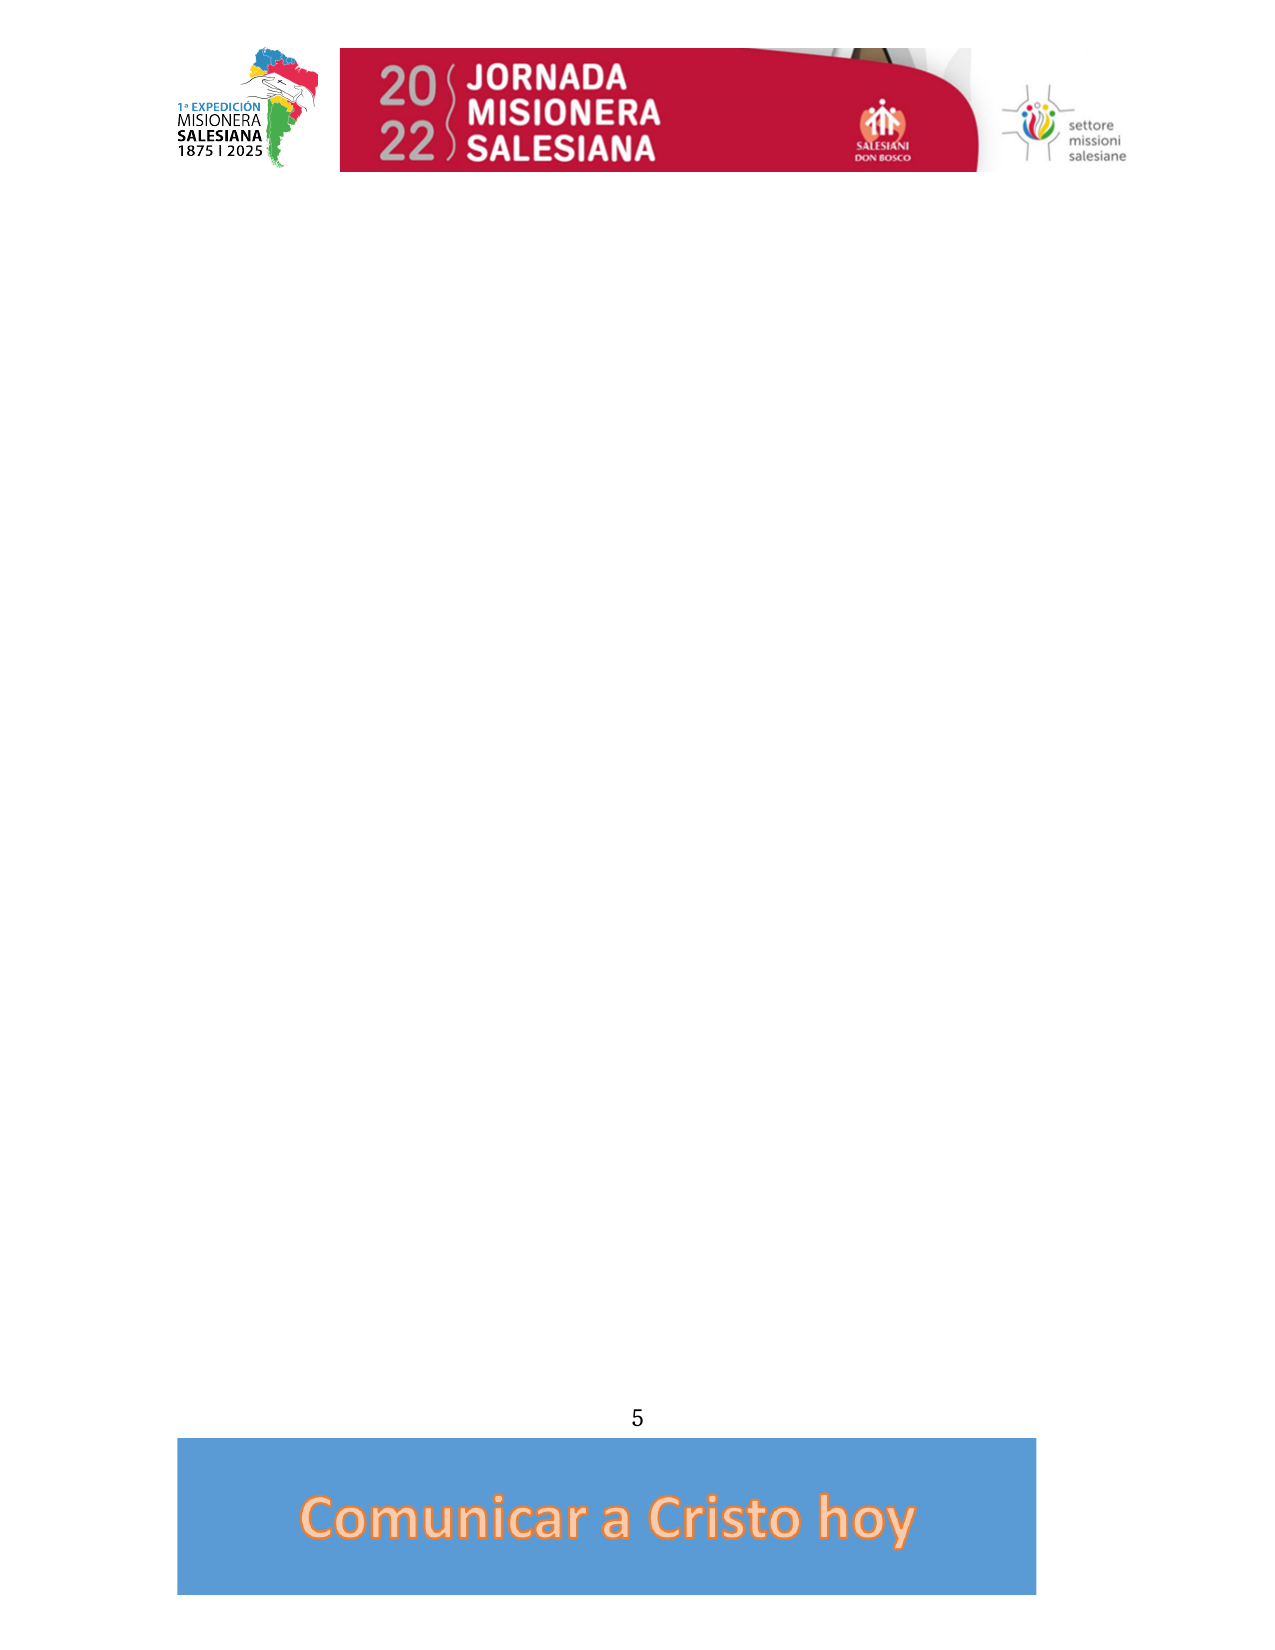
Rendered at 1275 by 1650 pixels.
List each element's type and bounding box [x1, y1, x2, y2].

picture [339, 48, 1144, 172]
picture [177, 1438, 1037, 1595]
picture [177, 45, 318, 168]
